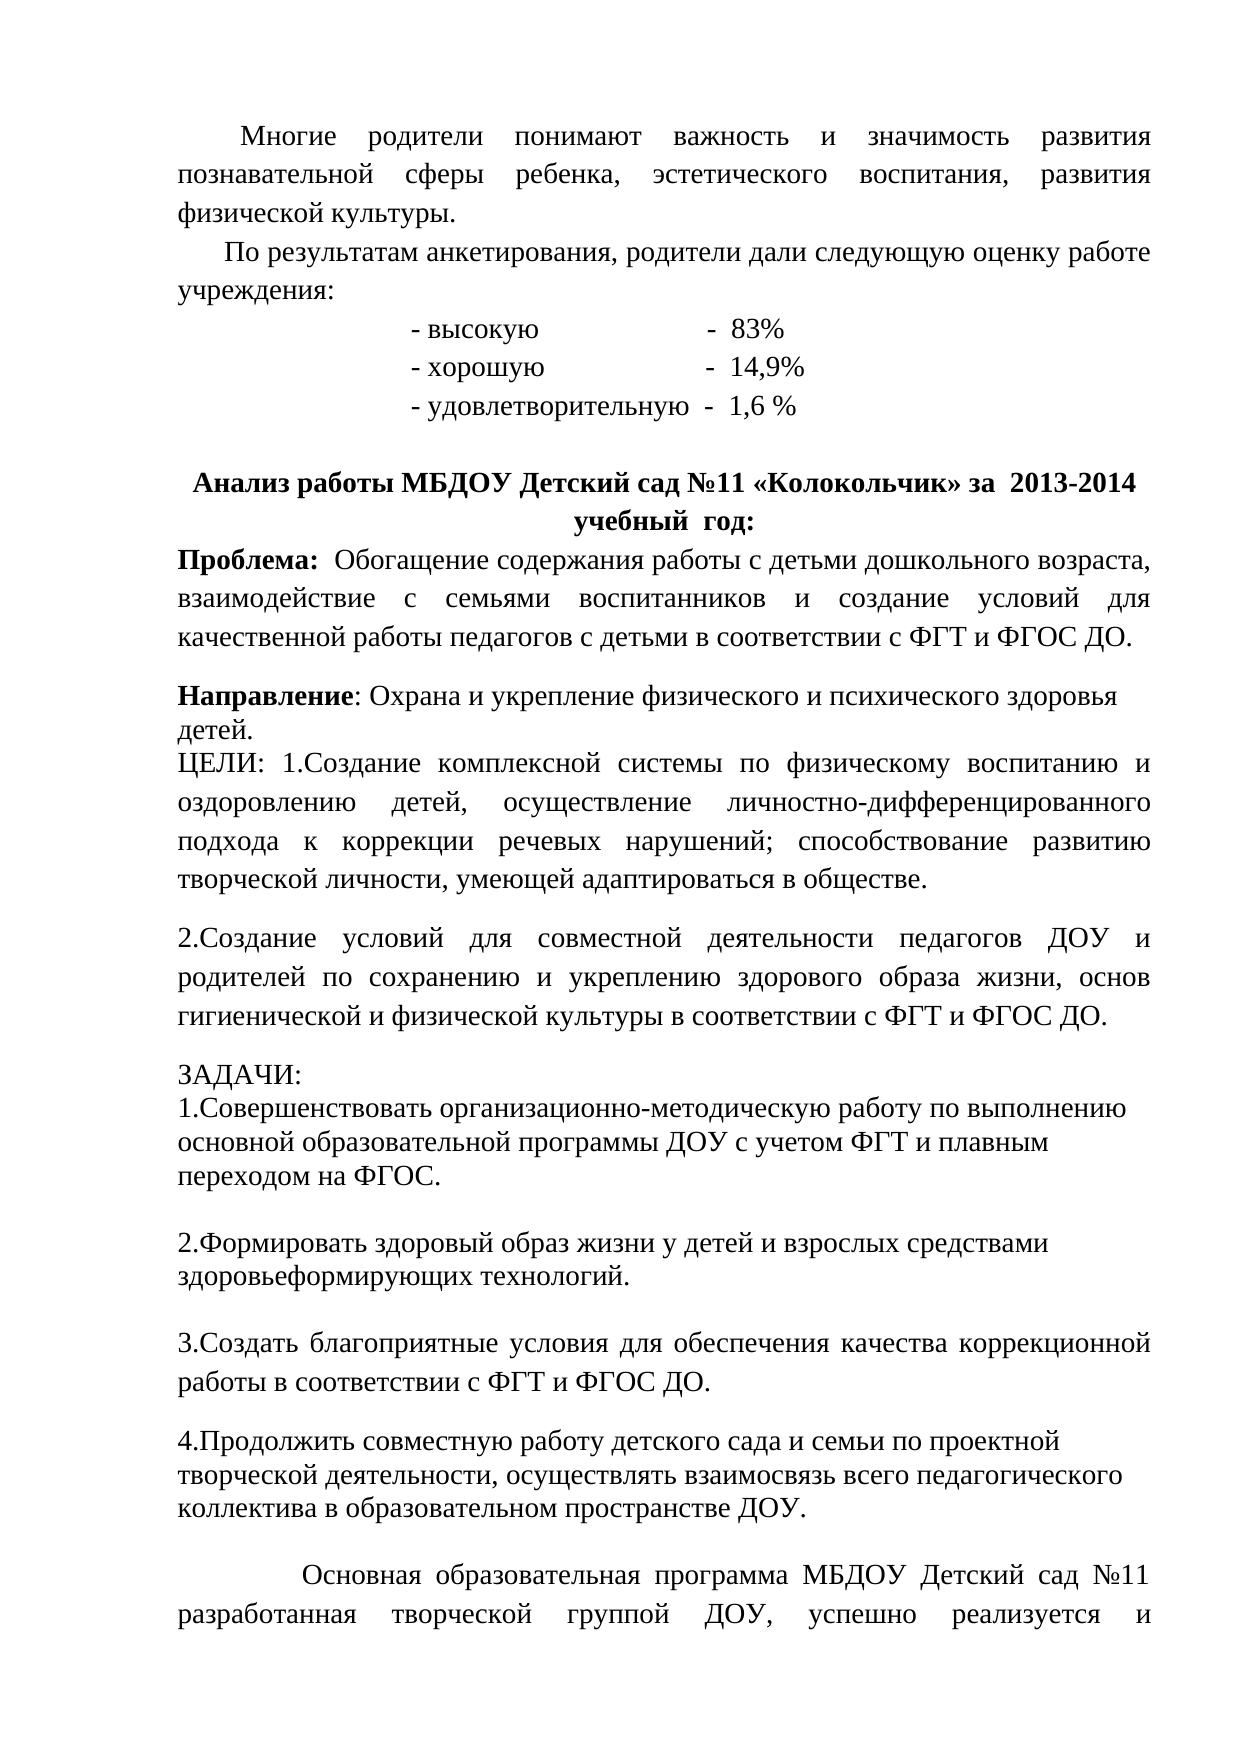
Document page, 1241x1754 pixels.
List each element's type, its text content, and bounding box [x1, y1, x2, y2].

text - хорошую - 14,9% [177, 349, 1152, 383]
text Многие родители понимают важность и значимость развития познавательной сферы ребенка, эстетического воспитания, развития физической культуры. [177, 118, 1152, 229]
text 2.Создание условий для совместной деятельности педагогов ДОУ и родителей по сохранению и укреплению здорового образа жизни, основ гигиенической и физической культуры в соответствии с ФГТ и ФГОС ДО. [177, 921, 1152, 1031]
text - удовлетворительную - 1,6 % [177, 388, 1152, 421]
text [177, 1557, 1152, 1629]
text Направление: Охрана и укрепление физического и психического здоровья детей. [177, 678, 1152, 746]
text Проблема: Обогащение содержания работы с детьми дошкольного возраста, взаимодействие с семьями воспитанников и создание условий для качественной работы педагогов с детьми в соответствии с ФГТ и ФГОС ДО. [177, 542, 1152, 653]
text - высокую - 83% [177, 311, 1152, 344]
text 3.Создать благоприятные условия для обеспечения качества коррекционной работы в соответствии с ФГТ и ФГОС ДО. [177, 1325, 1152, 1397]
text ЗАДАЧИ: [177, 1057, 1152, 1091]
text 4.Продолжить совместную работу детского сада и семьи по проектной творческой деятельности, осуществлять взаимосвязь всего педагогического коллектива в образовательном пространстве ДОУ. [177, 1423, 1152, 1524]
text ЦЕЛИ: 1.Создание комплексной системы по физическому воспитанию и оздоровлению детей, осуществление личностно-дифференцированного подхода к коррекции речевых нарушений; способствование развитию творческой личности, умеющей адаптироваться в обществе. [177, 746, 1152, 895]
text Анализ работы МБДОУ Детский сад №11 «Колокольчик» за 2013-2014 учебный год: [177, 465, 1152, 537]
text По результатам анкетирования, родители дали следующую оценку работе учреждения: [177, 234, 1152, 306]
text 2.Формировать здоровый образ жизни у детей и взрослых средствами здоровьеформирующих технологий. [177, 1225, 1152, 1292]
text 1.Совершенствовать организационно-методическую работу по выполнению основной образовательной программы ДОУ с учетом ФГТ и плавным переходом на ФГОС. [177, 1091, 1152, 1191]
